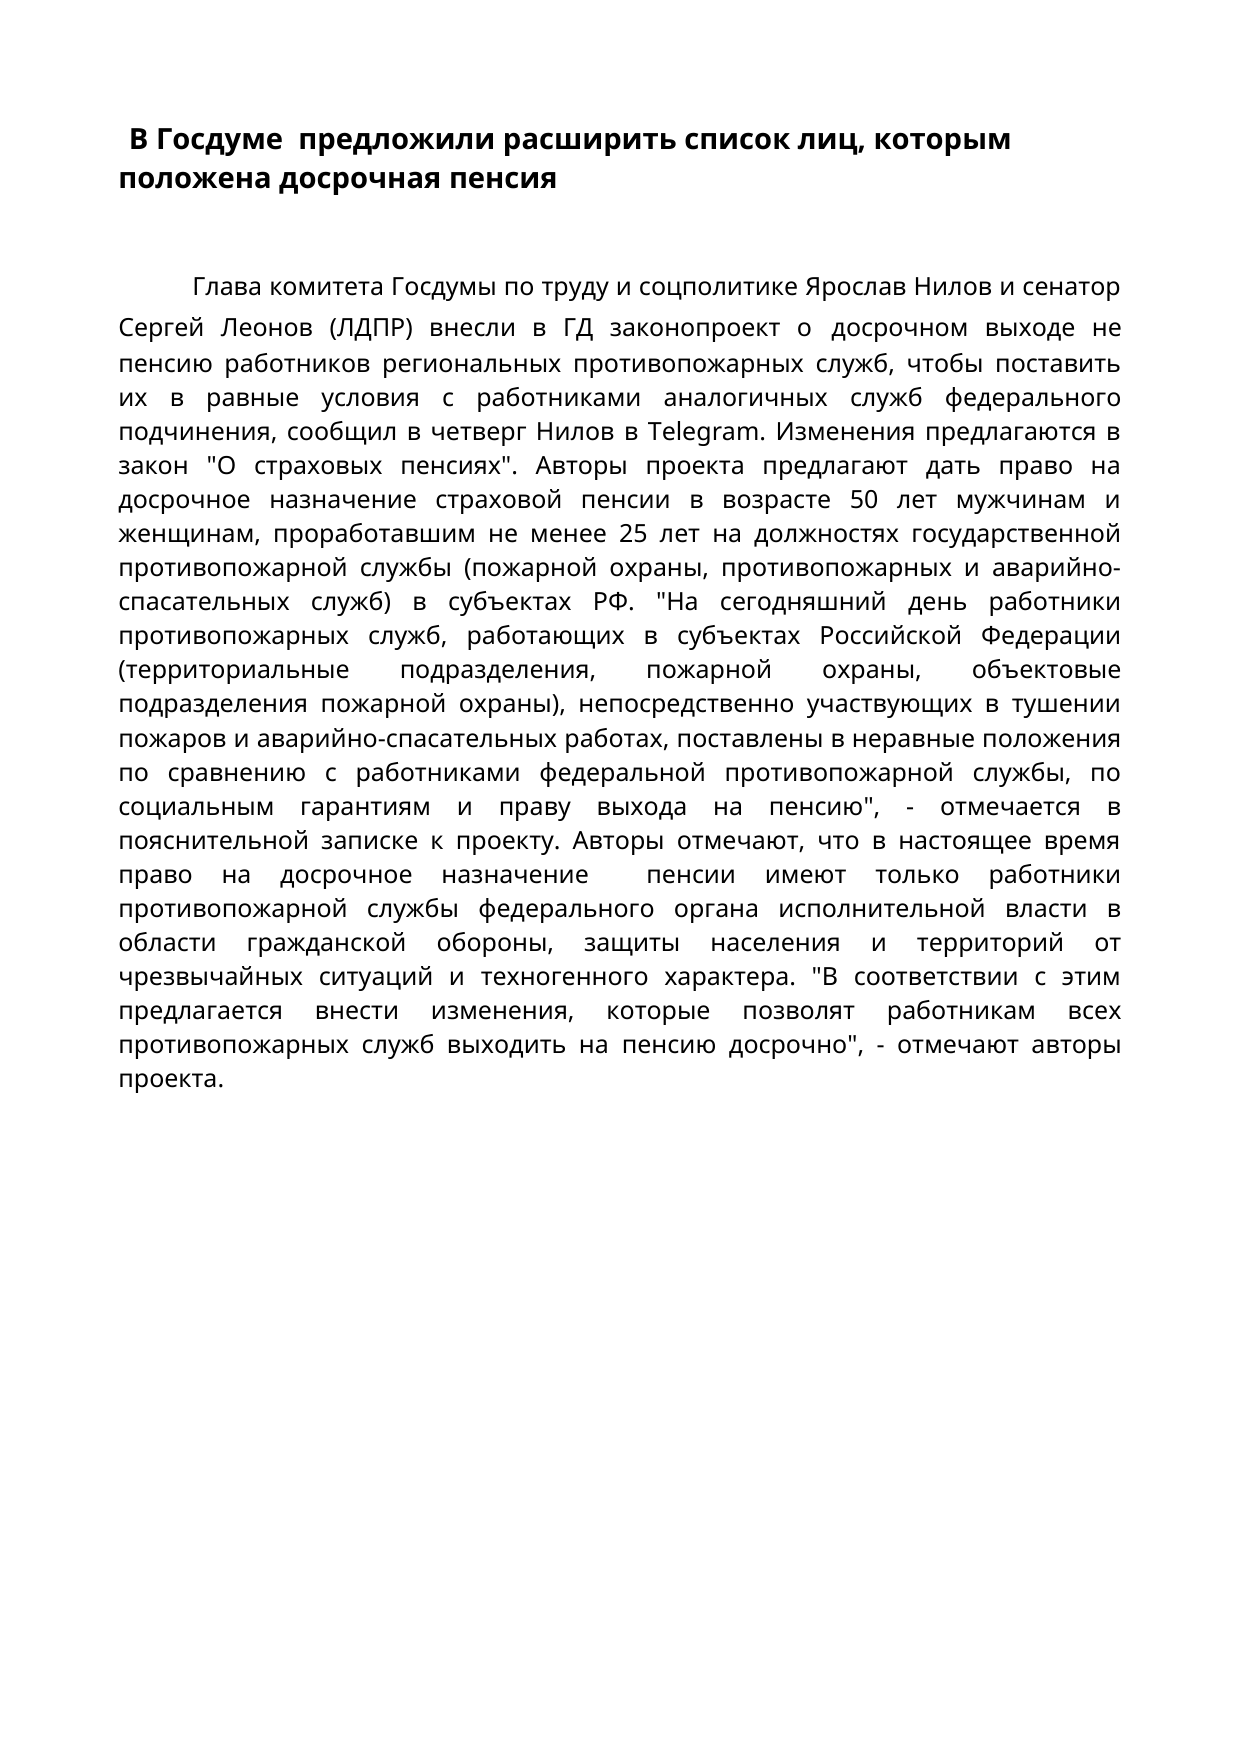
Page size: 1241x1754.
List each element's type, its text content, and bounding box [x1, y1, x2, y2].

text В Госдуме предложили расширить список лиц, которым положена досрочная пенсия [118, 118, 1122, 197]
text Глава комитета Госдумы по труду и соцполитике Ярослав Нилов и сенатор Сергей Леонов (ЛДПР) внесли в ГД законопроект о досрочном выходе не пенсию работников региональных противопожарных служб, чтобы поставить их в равные условия с работниками аналогичных служб федерального подчинения, сообщил в четверг Нилов в Telegram. Изменения предлагаются в закон "О страховых пенсиях". Авторы проекта предлагают дать право на досрочное назначение страховой пенсии в возрасте 50 лет мужчинам и женщинам, проработавшим не менее 25 лет на должностях государственной противопожарной службы (пожарной охраны, противопожарных и аварийно-спасательных служб) в субъектах РФ. "На сегодняшний день работники противопожарных служб, работающих в субъектах Российской Федерации (территориальные подразделения, пожарной охраны, объектовые подразделения пожарной охраны), непосредственно участвующих в тушении пожаров и аварийно-спасательных работах, поставлены в неравные положения по сравнению с работниками федеральной противопожарной службы, по социальным гарантиям и праву выхода на пенсию", - отмечается в пояснительной записке к проекту. Авторы отмечают, что в настоящее время право на досрочное назначение пенсии имеют только работники противопожарной службы федерального органа исполнительной власти в области гражданской обороны, защиты населения и территорий от чрезвычайных ситуаций и техногенного характера. "В соответствии с этим предлагается внести изменения, которые позволят работникам всех противопожарных служб выходить на пенсию досрочно", - отмечают авторы проекта. [118, 269, 1122, 1095]
